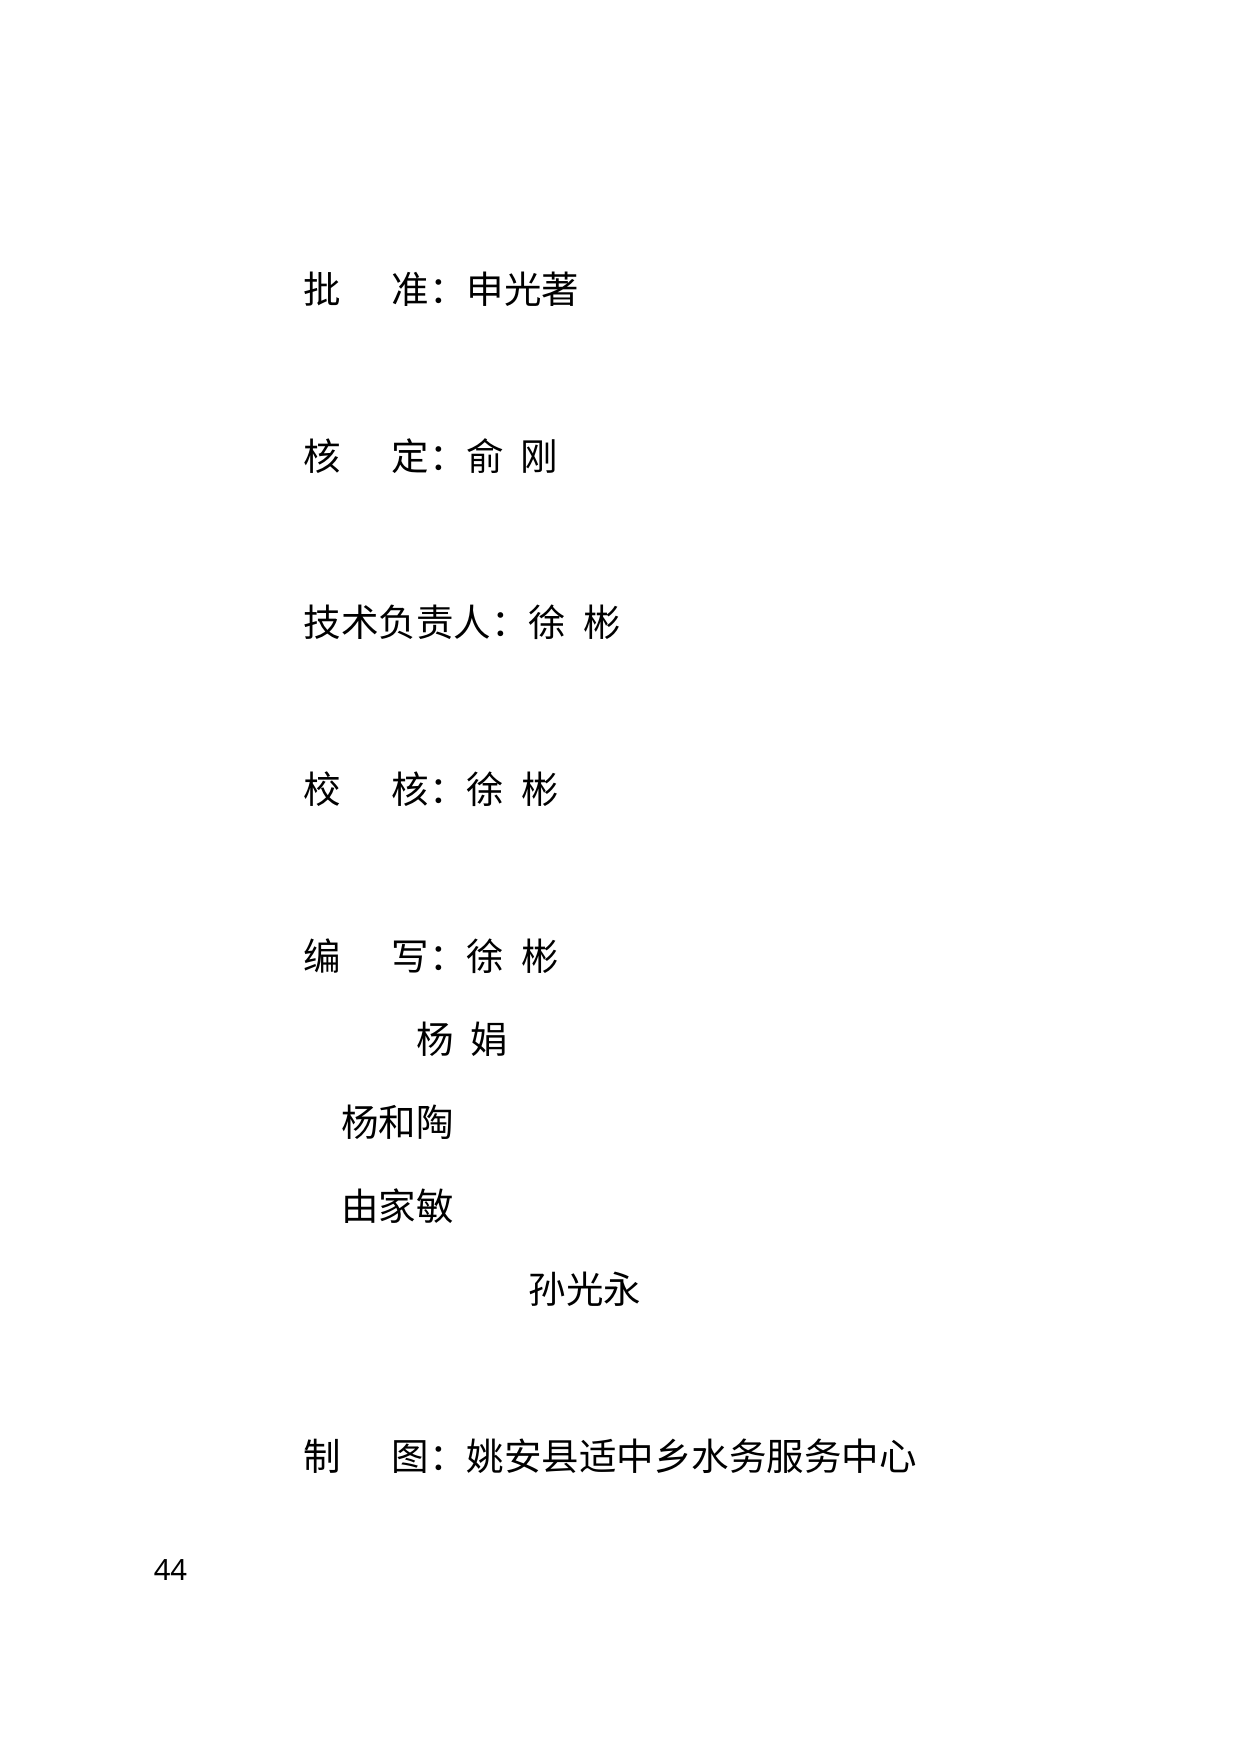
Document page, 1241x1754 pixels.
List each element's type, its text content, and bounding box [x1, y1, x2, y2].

text 由家敏 [153, 1162, 1087, 1245]
text 制 图：姚安县适中乡水务服务中心 [153, 1412, 1087, 1495]
text 孙光永 [153, 1245, 1087, 1329]
text 批 准：申光著 [153, 245, 1087, 329]
text 编 写：徐 彬 [153, 912, 1087, 995]
text 杨和陶 [153, 1079, 1087, 1162]
text 校 核：徐 彬 [153, 745, 1087, 829]
text 核 定：俞 刚 [153, 412, 1087, 495]
text 技术负责人：徐 彬 [153, 579, 1087, 662]
text 杨 娟 [153, 995, 1087, 1079]
